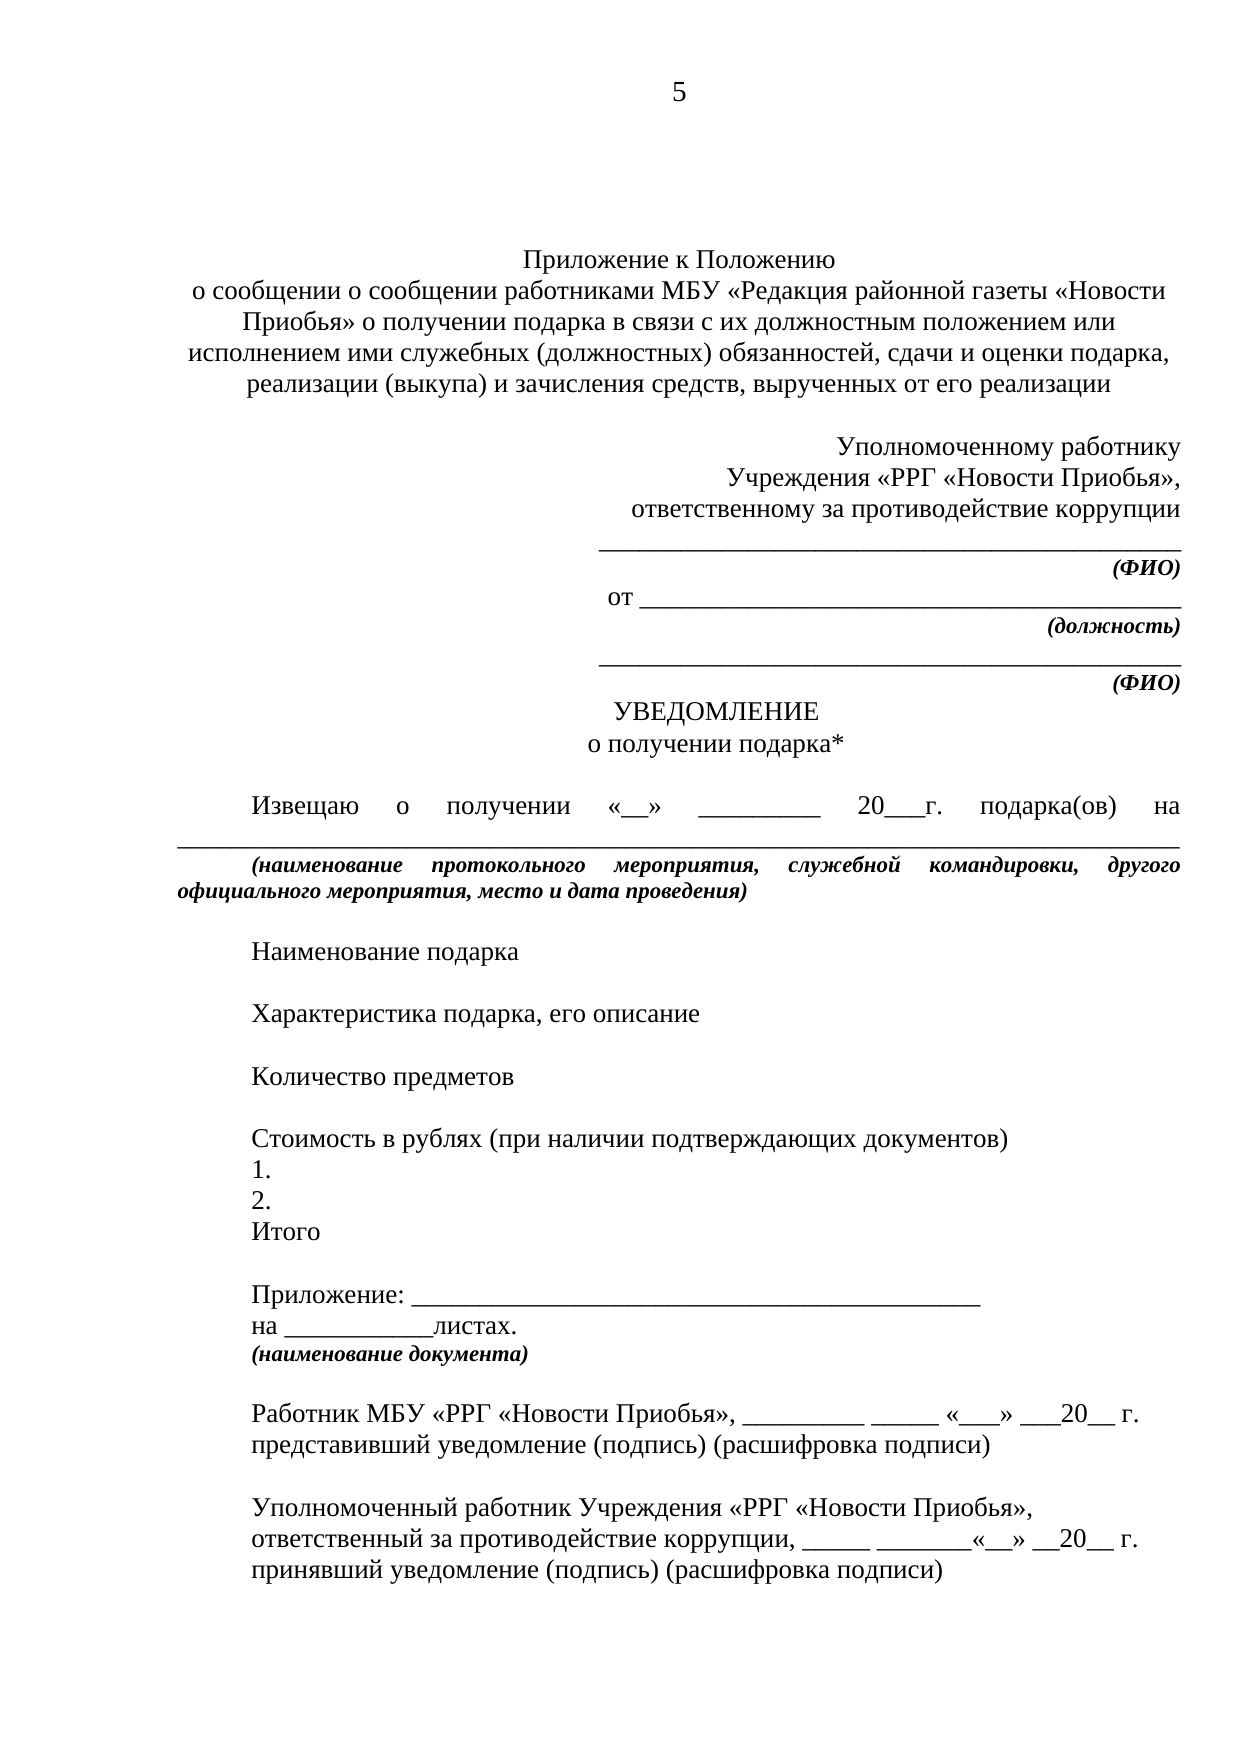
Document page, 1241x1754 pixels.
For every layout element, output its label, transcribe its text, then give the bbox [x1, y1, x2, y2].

text 1. [177, 1153, 1181, 1184]
text Учреждения «РРГ «Новости Приобья», [177, 461, 1181, 492]
text ___________________________________________ [177, 638, 1181, 669]
text (ФИО) [177, 669, 1181, 696]
text Работник МБУ «РРГ «Новости Приобья», _________ _____ «___» ___20__ г. [177, 1397, 1181, 1429]
text Наименование подарка [177, 935, 1181, 966]
text представивший уведомление (подпись) (расшифровка подписи) [177, 1429, 1181, 1460]
text Характеристика подарка, его описание [177, 997, 1181, 1028]
text Извещаю о получении «__» _________ 20___г. подарка(ов) на __________________________________________________________________________ [177, 789, 1181, 851]
text на ___________листах. [177, 1309, 1181, 1340]
text (ФИО) [177, 554, 1181, 581]
text принявший уведомление (подпись) (расшифровка подписи) [177, 1553, 1181, 1584]
text ___________________________________________ [177, 523, 1181, 554]
text Количество предметов [177, 1060, 1181, 1091]
text Уполномоченный работник Учреждения «РРГ «Новости Приобья», [177, 1491, 1181, 1522]
text 2. [177, 1184, 1181, 1215]
text Уполномоченному работнику [177, 429, 1181, 461]
text ответственному за противодействие коррупции [177, 492, 1181, 523]
text (наименование документа) [177, 1340, 1181, 1366]
text Стоимость в рублях (при наличии подтверждающих документов) [177, 1122, 1181, 1153]
text (наименование протокольного мероприятия, служебной командировки, другого официального мероприятия, место и дата проведения) [177, 851, 1181, 904]
text о получении подарка* [177, 727, 1181, 758]
text ответственный за противодействие коррупции, _____ _______«__» __20__ г. [177, 1522, 1181, 1553]
text УВЕДОМЛЕНИЕ [177, 696, 1181, 727]
text Приложение к Положению [177, 243, 1181, 274]
text о сообщении о сообщении работниками МБУ «Редакция районной газеты «Новости Приобья» о получении подарка в связи с их должностным положением или исполнением ими служебных (должностных) обязанностей, сдачи и оценки подарка, реализации (выкупа) и зачисления средств, вырученных от его реализации [177, 274, 1181, 398]
text (должность) [177, 612, 1181, 638]
text от ________________________________________ [177, 581, 1181, 612]
text Итого [177, 1215, 1181, 1247]
text Приложение: __________________________________________ [177, 1278, 1181, 1309]
